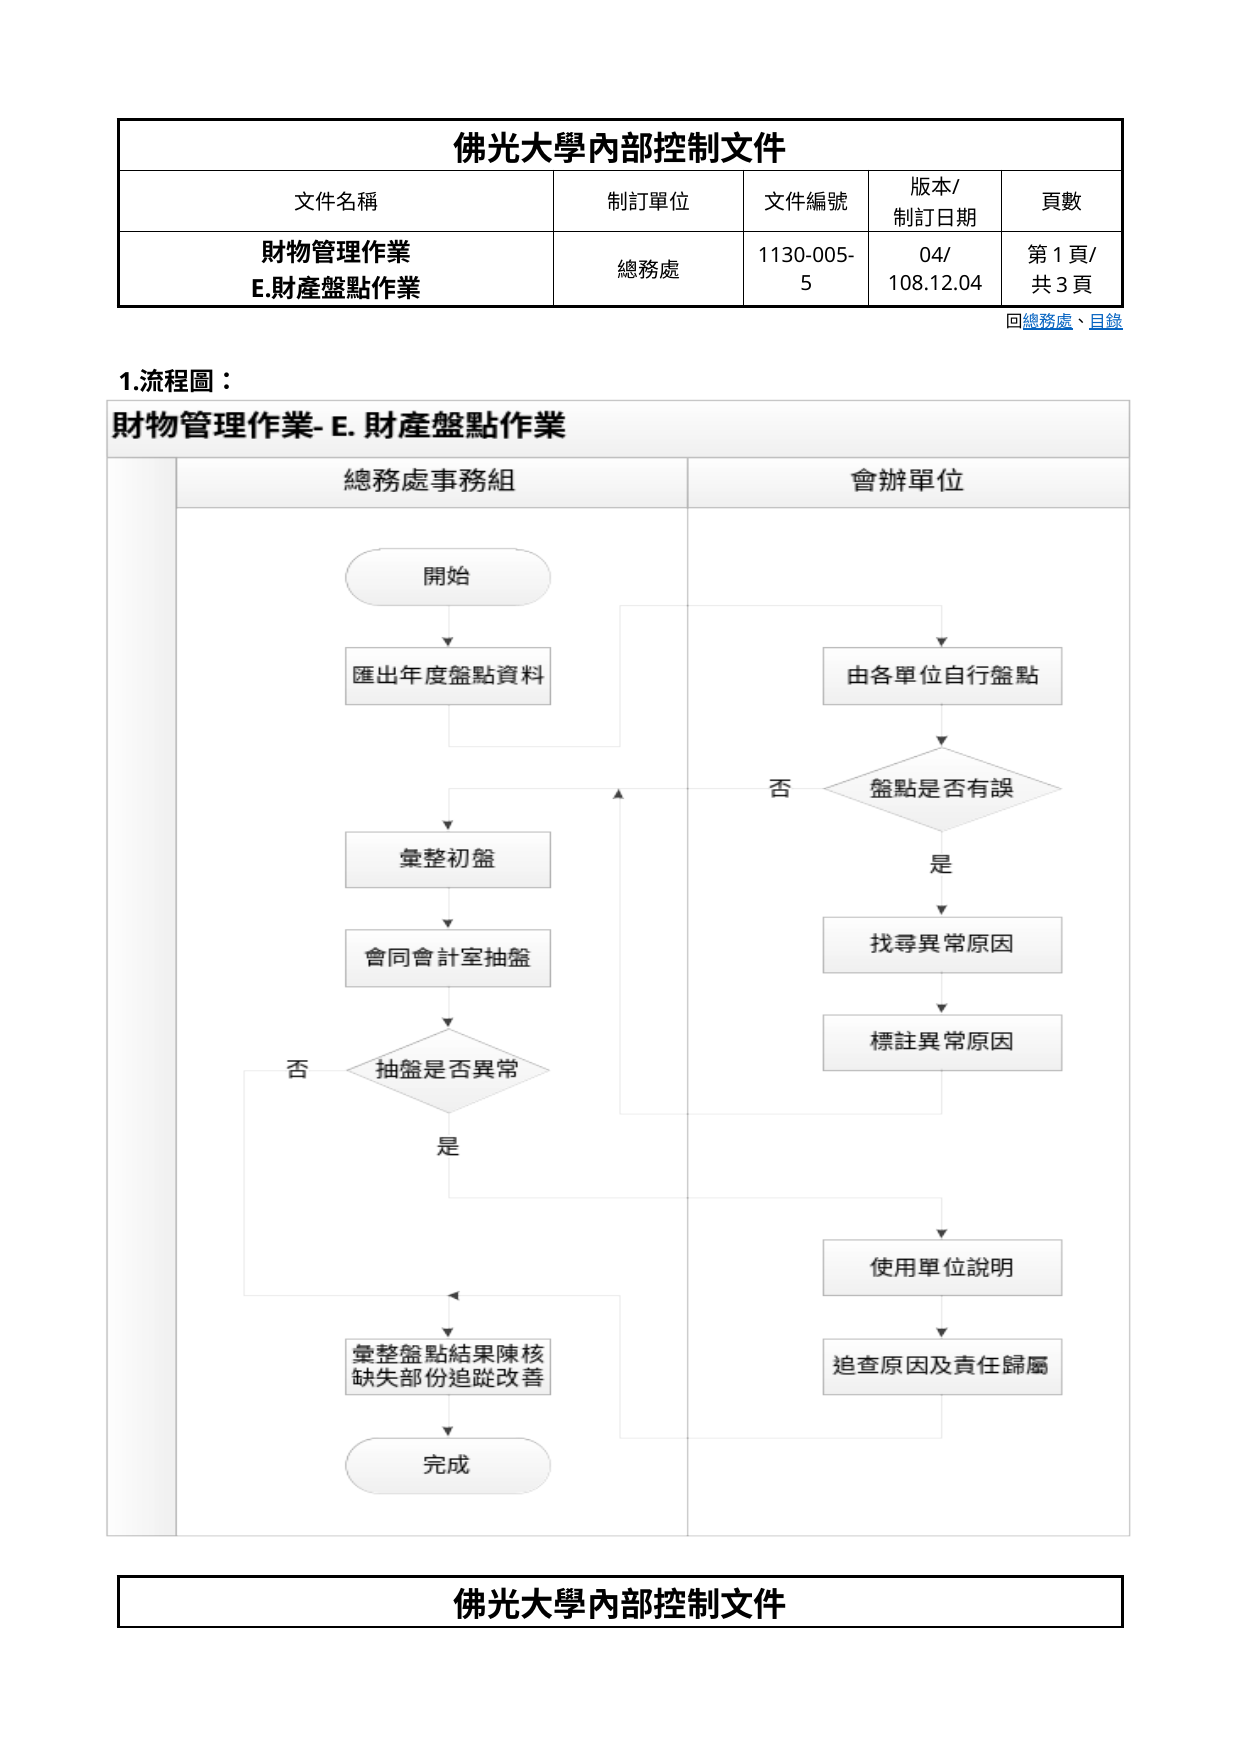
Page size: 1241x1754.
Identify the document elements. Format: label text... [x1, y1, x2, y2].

table_cell 文件名稱 [120, 171, 553, 231]
table_cell 財物管理作業 E.財產盤點作業 [120, 232, 553, 304]
table_header 佛光大學內部控制文件 [120, 1578, 1121, 1626]
table_cell 制訂單位 [554, 171, 743, 231]
text 回總務處、目錄 [118, 308, 1122, 332]
table_cell 總務處 [554, 232, 743, 304]
table_cell 第1頁/ 共3頁 [1002, 232, 1121, 304]
text 1.流程圖： [118, 361, 1122, 397]
table_cell 版本/ 制訂日期 [869, 171, 1001, 231]
table_cell 頁數 [1002, 171, 1121, 231]
table_cell 1130-005-5 [744, 232, 868, 304]
table_cell 04/ 108.12.04 [869, 232, 1001, 304]
table_header 佛光大學內部控制文件 [120, 121, 1121, 169]
table_cell 文件編號 [744, 171, 868, 231]
